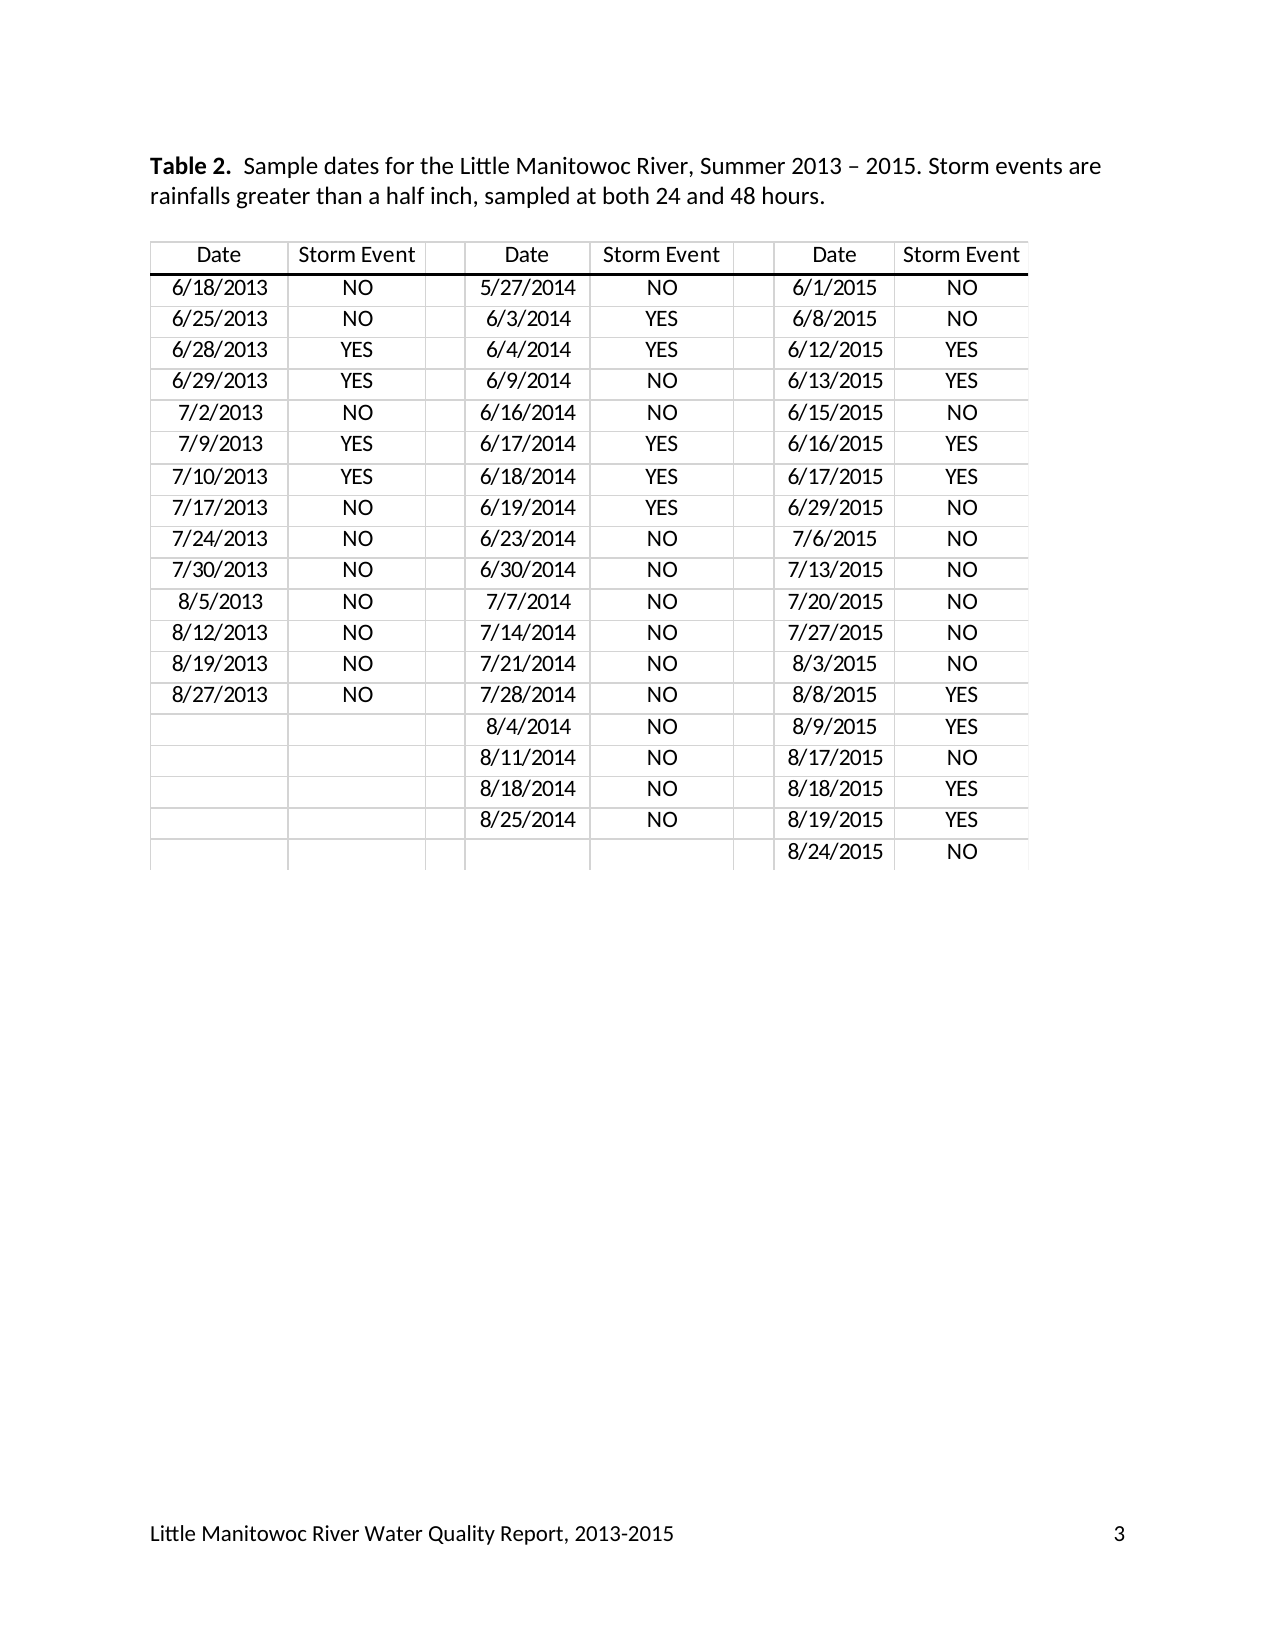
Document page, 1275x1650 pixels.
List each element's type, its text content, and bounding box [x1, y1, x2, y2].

text Table 2. Sample dates for the Little Manitowoc River, Summer 2013 – 2015. Storm events are rainfalls greater than a half inch, sampled at both 24 and 48 hours. [150, 150, 1125, 211]
